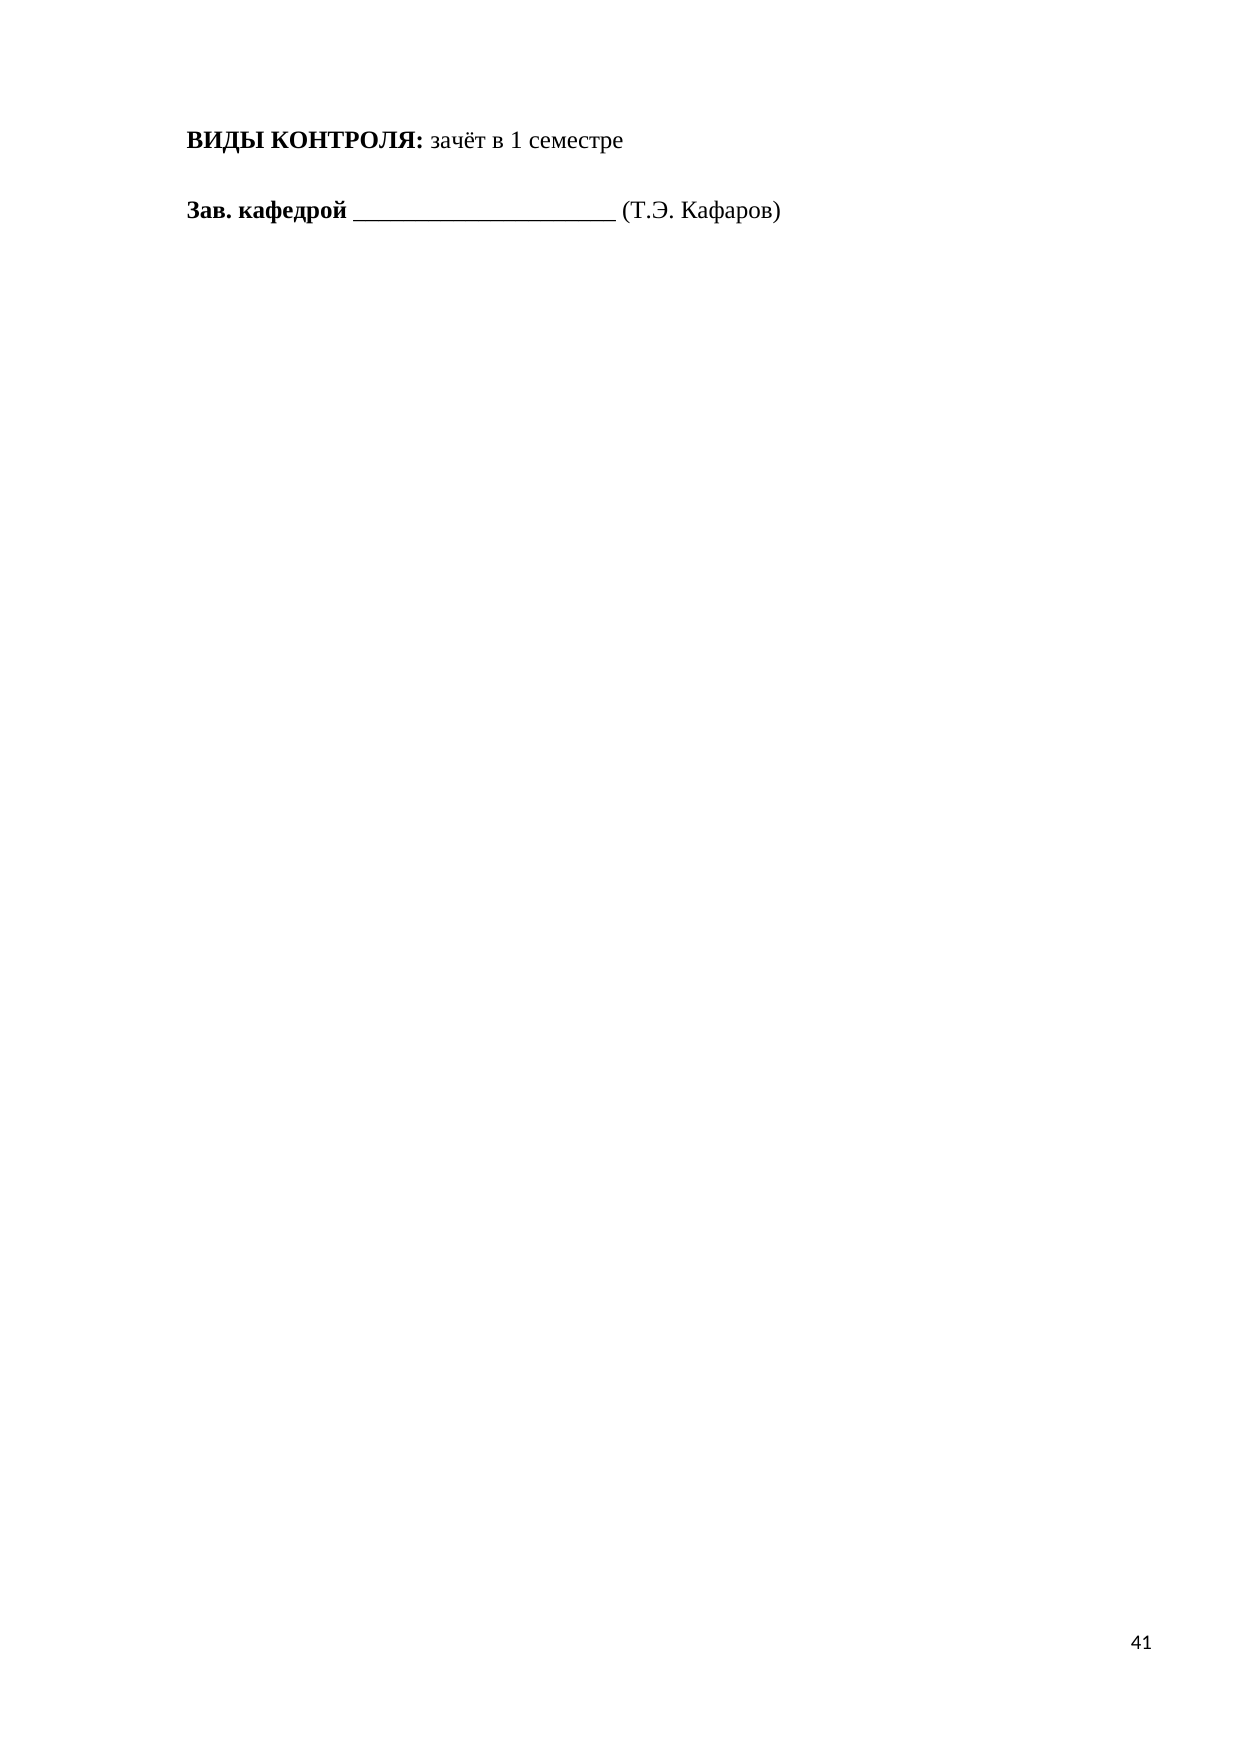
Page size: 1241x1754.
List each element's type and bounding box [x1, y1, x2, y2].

table_cell [182, 118, 1172, 224]
